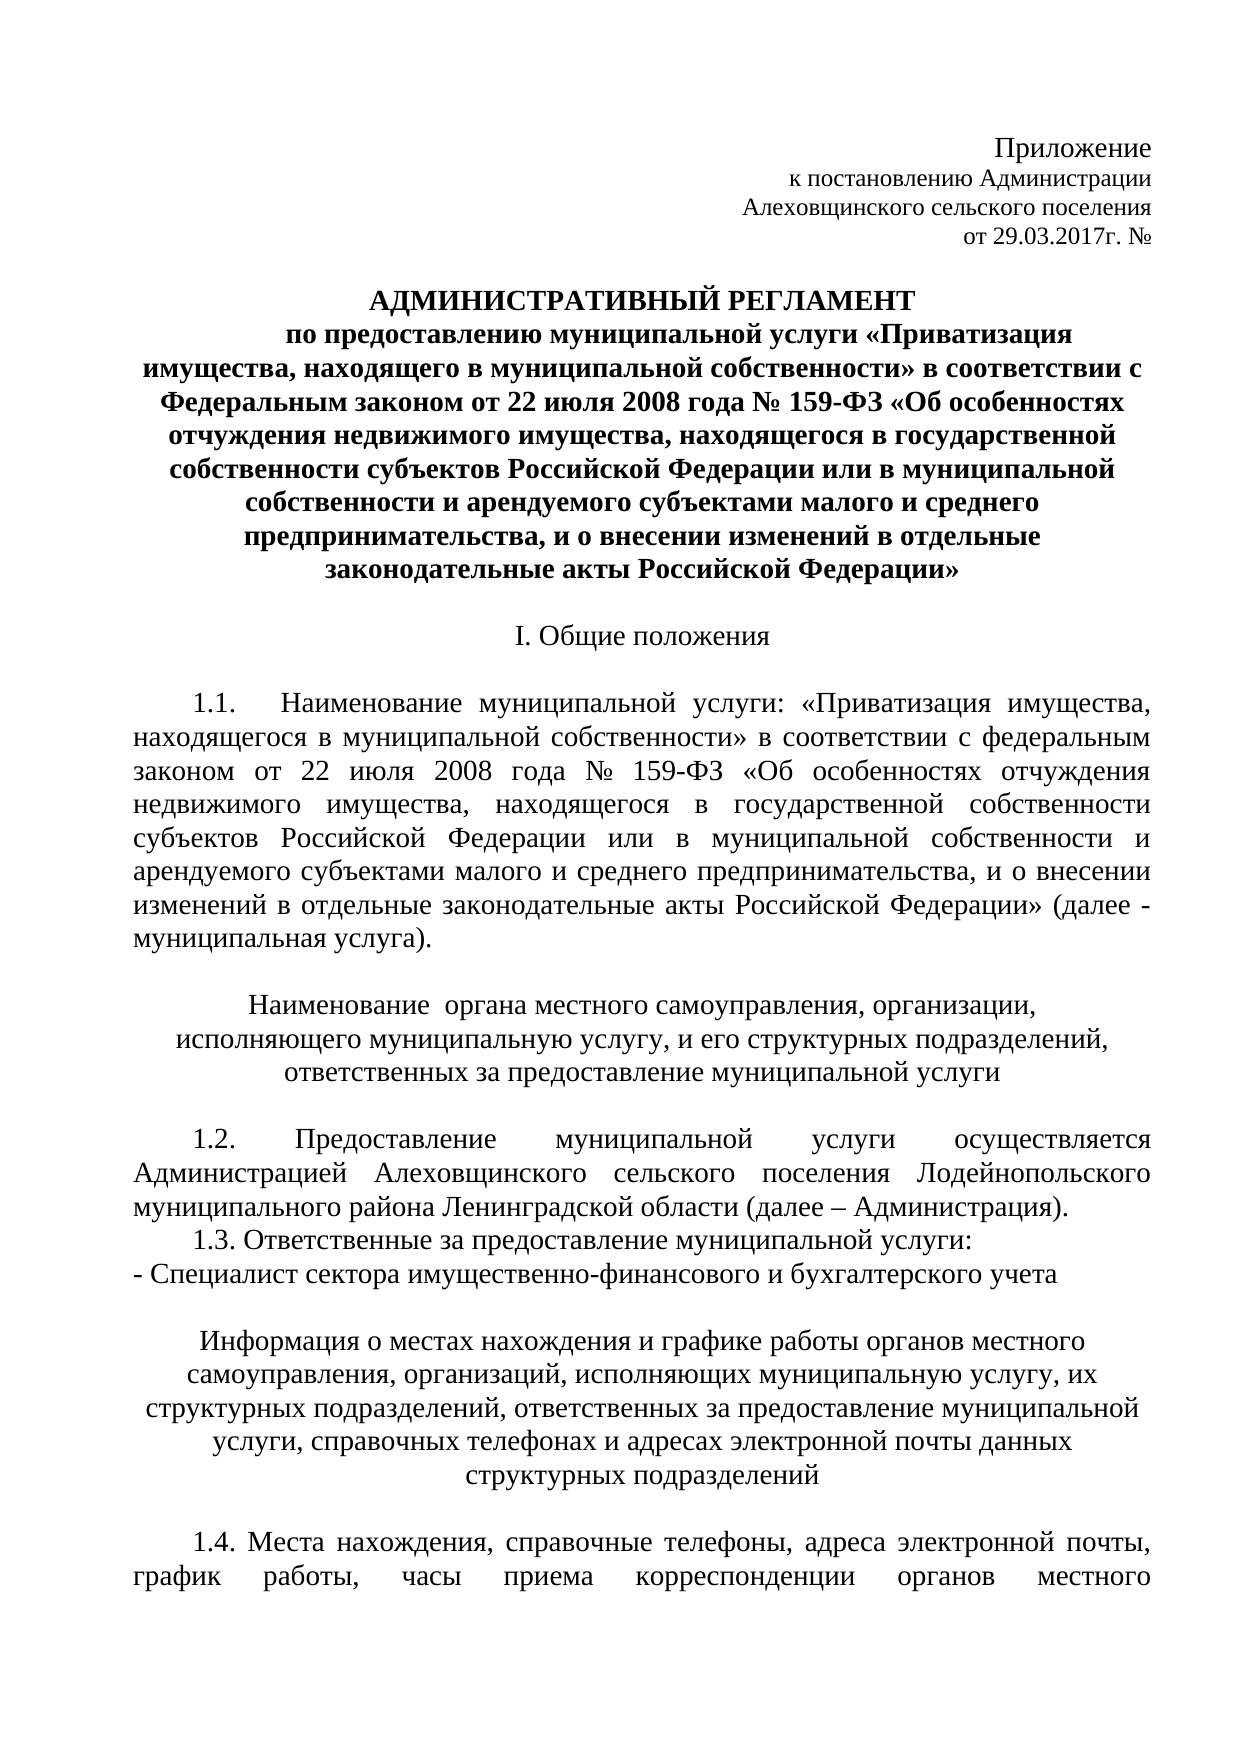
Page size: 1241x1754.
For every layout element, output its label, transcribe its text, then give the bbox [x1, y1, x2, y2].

text Наименование органа местного самоуправления, организации, [133, 987, 1152, 1021]
text от 29.03.2017г. № [133, 221, 1152, 249]
list 1.2. Предоставление муниципальной услуги осуществляется Администрацией Алеховщинского сельского поселения Лодейнопольского муниципального района Ленинградской области (далее – Администрация). [133, 1122, 1152, 1222]
text Информация о местах нахождения и графике работы органов местного самоуправления, организаций, исполняющих муниципальную услугу, их структурных подразделений, ответственных за предоставление муниципальной услуги, справочных телефонах и адресах электронной почты данных [133, 1323, 1152, 1457]
text Алеховщинского сельского поселения [133, 192, 1152, 221]
text I. Общие положения [133, 618, 1152, 652]
text к постановлению Администрации [133, 163, 1152, 192]
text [133, 1524, 1152, 1591]
text АДМИНИСТРАТИВНЫЙ РЕГЛАМЕНТ [133, 283, 1152, 317]
text исполняющего муниципальную услугу, и его структурных подразделений, ответственных за предоставление муниципальной услуги [133, 1021, 1152, 1088]
text - Специалист сектора имущественно-финансового и бухгалтерского учета [133, 1256, 1152, 1289]
text Приложение [133, 130, 1152, 163]
text по предоставлению муниципальной услуги «Приватизация имущества, находящего в муниципальной собственности» в соответствии с Федеральным законом от 22 июля 2008 года № 159-ФЗ «Об особенностях отчуждения недвижимого имущества, находящегося в государственной собственности субъектов Российской Федерации или в муниципальной собственности и арендуемого субъектами малого и среднего предпринимательства, и о внесении изменений в отдельные законодательные акты Российской Федерации» [133, 317, 1152, 585]
text структурных подразделений [133, 1457, 1152, 1491]
text 1.3. Ответственные за предоставление муниципальной услуги: [133, 1222, 1152, 1256]
list Наименование муниципальной услуги: «Приватизация имущества, находящегося в муниципальной собственности» в соответствии с федеральным законом от 22 июля 2008 года № 159-ФЗ «Об особенностях отчуждения недвижимого имущества, находящегося в государственной собственности субъектов Российской Федерации или в муниципальной собственности и арендуемого субъектами малого и среднего предпринимательства, и о внесении изменений в отдельные законодательные акты Российской Федерации» (далее - муниципальная услуга). [133, 686, 1152, 954]
